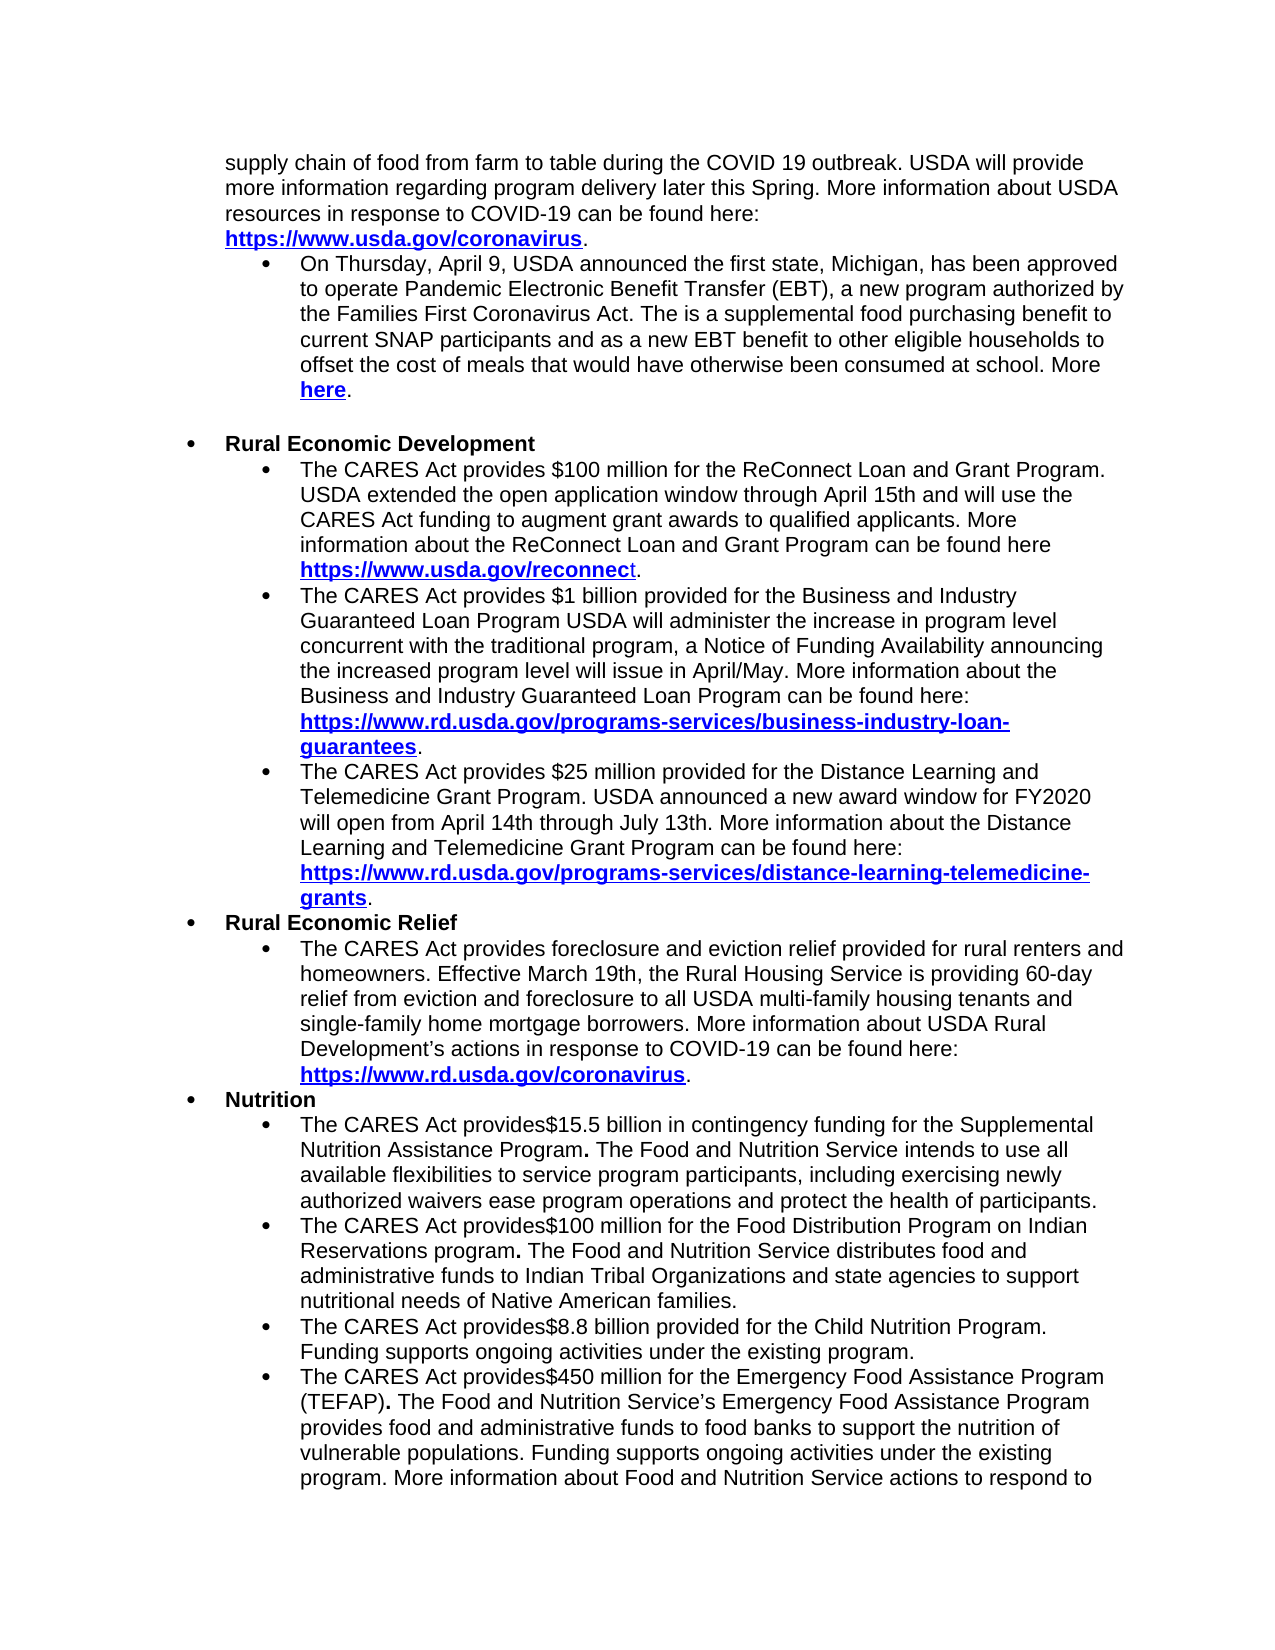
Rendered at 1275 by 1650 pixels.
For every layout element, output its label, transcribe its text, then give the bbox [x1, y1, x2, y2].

list The CARES Act provides $100 million for the ReConnect Loan and Grant Program. USDA extended the open application window through April 15th and will use the CARES Act funding to augment grant awards to qualified applicants. More information about the ReConnect Loan and Grant Program can be found here https://www.usda.gov/reconnect. [262, 456, 1125, 582]
list The CARES Act provides$8.8 billion provided for the Child Nutrition Program. Funding supports ongoing activities under the existing program. [262, 1313, 1125, 1364]
list Nutrition [187, 1087, 1125, 1112]
list The CARES Act provides $1 billion provided for the Business and Industry Guaranteed Loan Program USDA will administer the increase in program level concurrent with the traditional program, a Notice of Funding Availability announcing the increased program level will issue in April/May. More information about the Business and Industry Guaranteed Loan Program can be found here: https://www.rd.usda.gov/programs-services/business-industry-loan-guarantees. [262, 582, 1125, 759]
list The CARES Act provides$15.5 billion in contingency funding for the Supplemental Nutrition Assistance Program. The Food and Nutrition Service intends to use all available flexibilities to service program participants, including exercising newly authorized waivers ease program operations and protect the health of participants. [262, 1112, 1125, 1213]
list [262, 1364, 1125, 1490]
list The CARES Act provides foreclosure and eviction relief provided for rural renters and homeowners. Effective March 19th, the Rural Housing Service is providing 60-day relief from eviction and foreclosure to all USDA multi-family housing tenants and single-family home mortgage borrowers. More information about USDA Rural Development’s actions in response to COVID-19 can be found here: https://www.rd.usda.gov/coronavirus. [262, 935, 1125, 1087]
list Rural Economic Relief [187, 910, 1125, 935]
list On Thursday, April 9, USDA announced the first state, Michigan, has been approved to operate Pandemic Electronic Benefit Transfer (EBT), a new program authorized by the Families First Coronavirus Act. The is a supplemental food purchasing benefit to current SNAP participants and as a new EBT benefit to other eligible households to offset the cost of meals that would have otherwise been consumed at school. More here. [262, 251, 1125, 402]
list The CARES Act provides $25 million provided for the Distance Learning and Telemedicine Grant Program. USDA announced a new award window for FY2020 will open from April 14th through July 13th. More information about the Distance Learning and Telemedicine Grant Program can be found here: https://www.rd.usda.gov/programs-services/distance-learning-telemedicine-grants. [262, 759, 1125, 910]
list Rural Economic Development [187, 431, 1125, 456]
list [187, 150, 1125, 251]
list The CARES Act provides$100 million for the Food Distribution Program on Indian Reservations program. The Food and Nutrition Service distributes food and administrative funds to Indian Tribal Organizations and state agencies to support nutritional needs of Native American families. [262, 1213, 1125, 1313]
